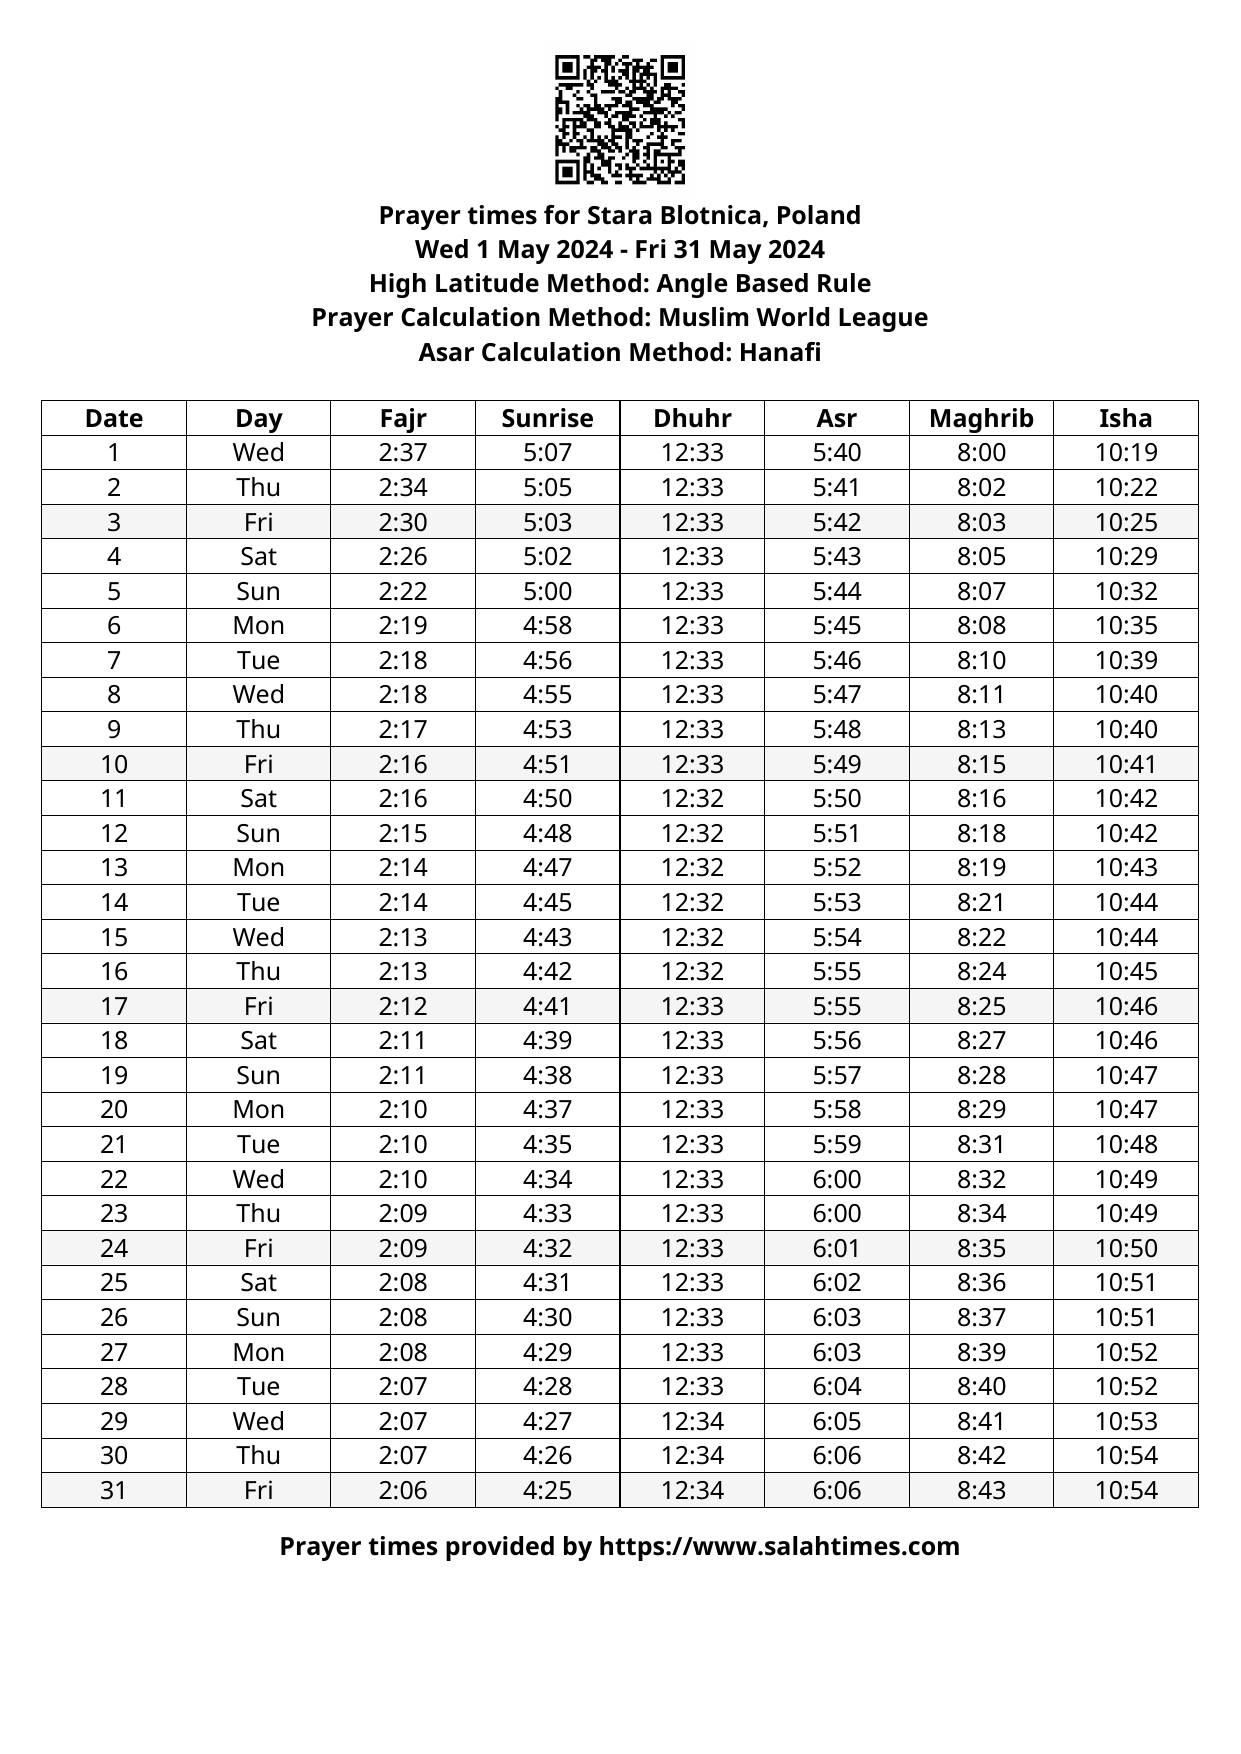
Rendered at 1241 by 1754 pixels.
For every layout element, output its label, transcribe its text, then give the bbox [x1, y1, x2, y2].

table_cell 8:32 [910, 1162, 1053, 1195]
table_cell 8:28 [910, 1058, 1053, 1092]
table_cell 5:58 [765, 1093, 909, 1126]
table_cell 4:55 [476, 678, 619, 711]
table_cell 8:42 [910, 1439, 1053, 1472]
table_cell 10:52 [1054, 1335, 1198, 1368]
table_cell 12:32 [621, 816, 764, 849]
table_cell 2:16 [331, 781, 475, 815]
table_cell Mon [187, 1335, 330, 1368]
table_cell 12:33 [621, 1266, 764, 1299]
table_cell 2:11 [331, 1024, 475, 1057]
table_cell Wed [187, 436, 330, 469]
table_cell 2:30 [331, 505, 475, 538]
table_cell Thu [187, 712, 330, 746]
table_cell 5:43 [765, 539, 909, 573]
table_cell 8:36 [910, 1266, 1053, 1299]
table_cell 10:25 [1054, 505, 1198, 538]
table_cell 5:41 [765, 470, 909, 504]
table_cell 10:44 [1054, 885, 1198, 919]
table_cell 4:41 [476, 989, 619, 1022]
table_cell Wed [187, 1404, 330, 1437]
table_cell Wed [187, 678, 330, 711]
table_cell Thu [187, 954, 330, 988]
table_cell 8:39 [910, 1335, 1053, 1368]
table_cell 10:43 [1054, 851, 1198, 884]
table_cell 12:33 [621, 609, 764, 642]
table_cell 10:19 [1054, 436, 1198, 469]
table_cell 28 [42, 1369, 186, 1403]
table_cell 4:34 [476, 1162, 619, 1195]
table_cell 5:48 [765, 712, 909, 746]
table_cell 2:07 [331, 1404, 475, 1437]
table_cell 8:37 [910, 1300, 1053, 1334]
table_cell 4:56 [476, 643, 619, 677]
table_cell 10:40 [1054, 678, 1198, 711]
table_cell 2:07 [331, 1439, 475, 1472]
table_cell 2:08 [331, 1300, 475, 1334]
table_header Day [187, 401, 330, 434]
table_cell 2:22 [331, 574, 475, 607]
table_cell 8:11 [910, 678, 1053, 711]
table_cell 17 [42, 989, 186, 1022]
table_cell 10:40 [1054, 712, 1198, 746]
table_cell 5:03 [476, 505, 619, 538]
table_cell 10:29 [1054, 539, 1198, 573]
table_cell 8:08 [910, 609, 1053, 642]
table_cell 12:32 [621, 781, 764, 815]
table_cell 4 [42, 539, 186, 573]
table_cell 12:33 [621, 470, 764, 504]
table_cell 4:29 [476, 1335, 619, 1368]
table_cell 2:13 [331, 954, 475, 988]
table_cell 10:47 [1054, 1058, 1198, 1092]
text Prayer Calculation Method: Muslim World League [42, 300, 1198, 334]
table_header Maghrib [910, 401, 1053, 434]
table_cell 4:25 [476, 1473, 619, 1507]
table_cell 12:34 [621, 1439, 764, 1472]
table_cell 6 [42, 609, 186, 642]
table_cell 10:49 [1054, 1162, 1198, 1195]
table_cell 8:10 [910, 643, 1053, 677]
table_cell 10:46 [1054, 989, 1198, 1022]
table_cell 4:58 [476, 609, 619, 642]
table_cell 12:33 [621, 1024, 764, 1057]
table_cell 10:47 [1054, 1093, 1198, 1126]
table_cell 4:32 [476, 1231, 619, 1264]
table_cell 16 [42, 954, 186, 988]
table_cell 10:51 [1054, 1266, 1198, 1299]
table_cell 2:17 [331, 712, 475, 746]
table_cell 10:39 [1054, 643, 1198, 677]
table_cell 12:33 [621, 747, 764, 780]
table_cell 12:33 [621, 1093, 764, 1126]
table_cell 2:15 [331, 816, 475, 849]
table_cell 18 [42, 1024, 186, 1057]
table_cell 12:34 [621, 1404, 764, 1437]
table_cell Thu [187, 1196, 330, 1230]
table_cell 8:34 [910, 1196, 1053, 1230]
table_cell 12:33 [621, 1335, 764, 1368]
table_cell 19 [42, 1058, 186, 1092]
table_cell 10:42 [1054, 781, 1198, 815]
table_cell 11 [42, 781, 186, 815]
table_cell 5:56 [765, 1024, 909, 1057]
table_cell 8:00 [910, 436, 1053, 469]
table_cell 5:40 [765, 436, 909, 469]
table_cell 8 [42, 678, 186, 711]
text Wed 1 May 2024 - Fri 31 May 2024 [42, 232, 1198, 266]
table_cell 12:33 [621, 1058, 764, 1092]
table_cell Sun [187, 574, 330, 607]
text Prayer times provided by https://www.salahtimes.com [42, 1528, 1198, 1563]
table_cell 5:44 [765, 574, 909, 607]
table_cell 15 [42, 920, 186, 953]
table_cell 5:05 [476, 470, 619, 504]
table_cell Wed [187, 920, 330, 953]
table_cell 8:41 [910, 1404, 1053, 1437]
table_cell 10:53 [1054, 1404, 1198, 1437]
table_cell 27 [42, 1335, 186, 1368]
table_cell Tue [187, 1369, 330, 1403]
table_cell 4:48 [476, 816, 619, 849]
table_cell 2:37 [331, 436, 475, 469]
table_cell Sat [187, 1266, 330, 1299]
table_cell 4:53 [476, 712, 619, 746]
table_cell Fri [187, 1473, 330, 1507]
table_cell 4:45 [476, 885, 619, 919]
table_cell Sat [187, 539, 330, 573]
table_cell Sun [187, 1300, 330, 1334]
table_cell 4:37 [476, 1093, 619, 1126]
table_cell 8:15 [910, 747, 1053, 780]
table_cell 12:32 [621, 851, 764, 884]
table_cell Thu [187, 470, 330, 504]
table_cell 8:16 [910, 781, 1053, 815]
table_cell 12:33 [621, 539, 764, 573]
table_cell 6:00 [765, 1196, 909, 1230]
table_cell 25 [42, 1266, 186, 1299]
table_cell 6:04 [765, 1369, 909, 1403]
table_cell 12:34 [621, 1473, 764, 1507]
table_cell 4:38 [476, 1058, 619, 1092]
table_cell 6:03 [765, 1335, 909, 1368]
table_cell Sat [187, 781, 330, 815]
table_cell Sun [187, 1058, 330, 1092]
table_cell 12:33 [621, 574, 764, 607]
table_cell 5:50 [765, 781, 909, 815]
table_cell 12 [42, 816, 186, 849]
table_cell 8:03 [910, 505, 1053, 538]
table_cell Fri [187, 989, 330, 1022]
table_cell 6:06 [765, 1473, 909, 1507]
table_header Dhuhr [621, 401, 764, 434]
table_cell 12:33 [621, 1369, 764, 1403]
table_header Isha [1054, 401, 1198, 434]
table_cell 10:49 [1054, 1196, 1198, 1230]
table_cell 23 [42, 1196, 186, 1230]
table_cell Tue [187, 1127, 330, 1161]
table_cell 10:52 [1054, 1369, 1198, 1403]
table_cell 2:13 [331, 920, 475, 953]
table_cell Sat [187, 1024, 330, 1057]
table_cell 12:32 [621, 885, 764, 919]
table_cell 2:08 [331, 1266, 475, 1299]
table_cell 2:11 [331, 1058, 475, 1092]
table_cell 12:33 [621, 1231, 764, 1264]
table_cell 8:29 [910, 1093, 1053, 1126]
table_cell 4:26 [476, 1439, 619, 1472]
table_cell 30 [42, 1439, 186, 1472]
table_cell 2:07 [331, 1369, 475, 1403]
table_cell 2:10 [331, 1127, 475, 1161]
table_header Date [42, 401, 186, 434]
table_cell 4:31 [476, 1266, 619, 1299]
table_cell 10 [42, 747, 186, 780]
table_cell 12:33 [621, 436, 764, 469]
table_cell 2:09 [331, 1196, 475, 1230]
table_cell 10:51 [1054, 1300, 1198, 1334]
table_cell 5:55 [765, 989, 909, 1022]
table_cell 8:40 [910, 1369, 1053, 1403]
table_cell 2:10 [331, 1093, 475, 1126]
table_cell 12:33 [621, 1196, 764, 1230]
table_cell 4:50 [476, 781, 619, 815]
table_cell 20 [42, 1093, 186, 1126]
table_cell 2 [42, 470, 186, 504]
table_cell Mon [187, 851, 330, 884]
table_cell Sun [187, 816, 330, 849]
table_cell 8:22 [910, 920, 1053, 953]
table_cell 4:42 [476, 954, 619, 988]
table_cell 12:32 [621, 920, 764, 953]
table_cell 2:06 [331, 1473, 475, 1507]
table_cell 22 [42, 1162, 186, 1195]
table_cell 4:35 [476, 1127, 619, 1161]
table_cell 6:05 [765, 1404, 909, 1437]
table_cell 12:33 [621, 505, 764, 538]
table_cell 2:18 [331, 678, 475, 711]
table_cell 13 [42, 851, 186, 884]
table_cell 10:54 [1054, 1473, 1198, 1507]
table_cell 10:22 [1054, 470, 1198, 504]
table_cell 2:08 [331, 1335, 475, 1368]
table_cell 6:01 [765, 1231, 909, 1264]
table_cell 12:32 [621, 954, 764, 988]
table_cell 4:39 [476, 1024, 619, 1057]
table_cell 29 [42, 1404, 186, 1437]
table_cell 21 [42, 1127, 186, 1161]
table_cell Mon [187, 609, 330, 642]
table_cell 1 [42, 436, 186, 469]
table_cell 8:19 [910, 851, 1053, 884]
table_cell 10:42 [1054, 816, 1198, 849]
table_cell 8:02 [910, 470, 1053, 504]
table_cell 8:13 [910, 712, 1053, 746]
table_cell 4:33 [476, 1196, 619, 1230]
table_cell 5:45 [765, 609, 909, 642]
table_cell 6:03 [765, 1300, 909, 1334]
table_cell 8:43 [910, 1473, 1053, 1507]
table_cell 12:33 [621, 1127, 764, 1161]
table_cell 7 [42, 643, 186, 677]
table_header Asr [765, 401, 909, 434]
table_cell 5:02 [476, 539, 619, 573]
table_header Fajr [331, 401, 475, 434]
table_cell 5:51 [765, 816, 909, 849]
table_cell 2:09 [331, 1231, 475, 1264]
table_cell 5 [42, 574, 186, 607]
table_cell 5:46 [765, 643, 909, 677]
table_cell 10:45 [1054, 954, 1198, 988]
table_cell 5:47 [765, 678, 909, 711]
table_cell 4:43 [476, 920, 619, 953]
table_cell Tue [187, 885, 330, 919]
text High Latitude Method: Angle Based Rule [42, 266, 1198, 300]
table_cell 24 [42, 1231, 186, 1264]
table_cell Fri [187, 505, 330, 538]
table_cell 10:54 [1054, 1439, 1198, 1472]
table_cell 10:35 [1054, 609, 1198, 642]
table_cell 2:34 [331, 470, 475, 504]
table_cell 10:46 [1054, 1024, 1198, 1057]
table_cell 5:42 [765, 505, 909, 538]
table_cell 12:33 [621, 643, 764, 677]
table_cell 8:05 [910, 539, 1053, 573]
table_cell 12:33 [621, 989, 764, 1022]
table_cell 12:33 [621, 678, 764, 711]
table_cell 5:07 [476, 436, 619, 469]
table_cell 3 [42, 505, 186, 538]
table_cell Fri [187, 1231, 330, 1264]
table_cell 5:55 [765, 954, 909, 988]
table_cell 8:25 [910, 989, 1053, 1022]
table_cell 2:19 [331, 609, 475, 642]
table_cell 5:00 [476, 574, 619, 607]
table_cell 10:48 [1054, 1127, 1198, 1161]
table_cell 31 [42, 1473, 186, 1507]
table_cell 5:54 [765, 920, 909, 953]
table_cell 10:50 [1054, 1231, 1198, 1264]
table_cell 2:26 [331, 539, 475, 573]
table_cell 12:33 [621, 1162, 764, 1195]
table_cell Mon [187, 1093, 330, 1126]
table_cell 10:41 [1054, 747, 1198, 780]
table_cell 5:53 [765, 885, 909, 919]
table_cell 8:27 [910, 1024, 1053, 1057]
table_cell Wed [187, 1162, 330, 1195]
table_header Sunrise [476, 401, 619, 434]
table_cell 8:18 [910, 816, 1053, 849]
table_cell 2:12 [331, 989, 475, 1022]
table_cell Fri [187, 747, 330, 780]
table_cell 5:57 [765, 1058, 909, 1092]
table_cell 9 [42, 712, 186, 746]
table_cell 26 [42, 1300, 186, 1334]
table_cell 14 [42, 885, 186, 919]
table_cell Tue [187, 643, 330, 677]
text Prayer times for Stara Blotnica, Poland [42, 198, 1198, 232]
table_cell 5:49 [765, 747, 909, 780]
table_cell 10:44 [1054, 920, 1198, 953]
table_cell Thu [187, 1439, 330, 1472]
table_cell 8:35 [910, 1231, 1053, 1264]
table_cell 6:00 [765, 1162, 909, 1195]
table_cell 12:33 [621, 1300, 764, 1334]
table_cell 2:10 [331, 1162, 475, 1195]
table_cell 2:14 [331, 851, 475, 884]
table_cell 2:18 [331, 643, 475, 677]
table_cell 4:51 [476, 747, 619, 780]
table_cell 4:47 [476, 851, 619, 884]
table_cell 8:07 [910, 574, 1053, 607]
picture [542, 41, 699, 198]
table_cell 4:27 [476, 1404, 619, 1437]
table_cell 4:28 [476, 1369, 619, 1403]
table_cell 6:06 [765, 1439, 909, 1472]
table_cell 8:31 [910, 1127, 1053, 1161]
table_cell 2:14 [331, 885, 475, 919]
table_cell 5:52 [765, 851, 909, 884]
table_cell 6:02 [765, 1266, 909, 1299]
text Asar Calculation Method: Hanafi [42, 334, 1198, 368]
table_cell 8:24 [910, 954, 1053, 988]
table_cell 10:32 [1054, 574, 1198, 607]
table_cell 4:30 [476, 1300, 619, 1334]
table_cell 5:59 [765, 1127, 909, 1161]
table_cell 2:16 [331, 747, 475, 780]
table_cell 8:21 [910, 885, 1053, 919]
table_cell 12:33 [621, 712, 764, 746]
